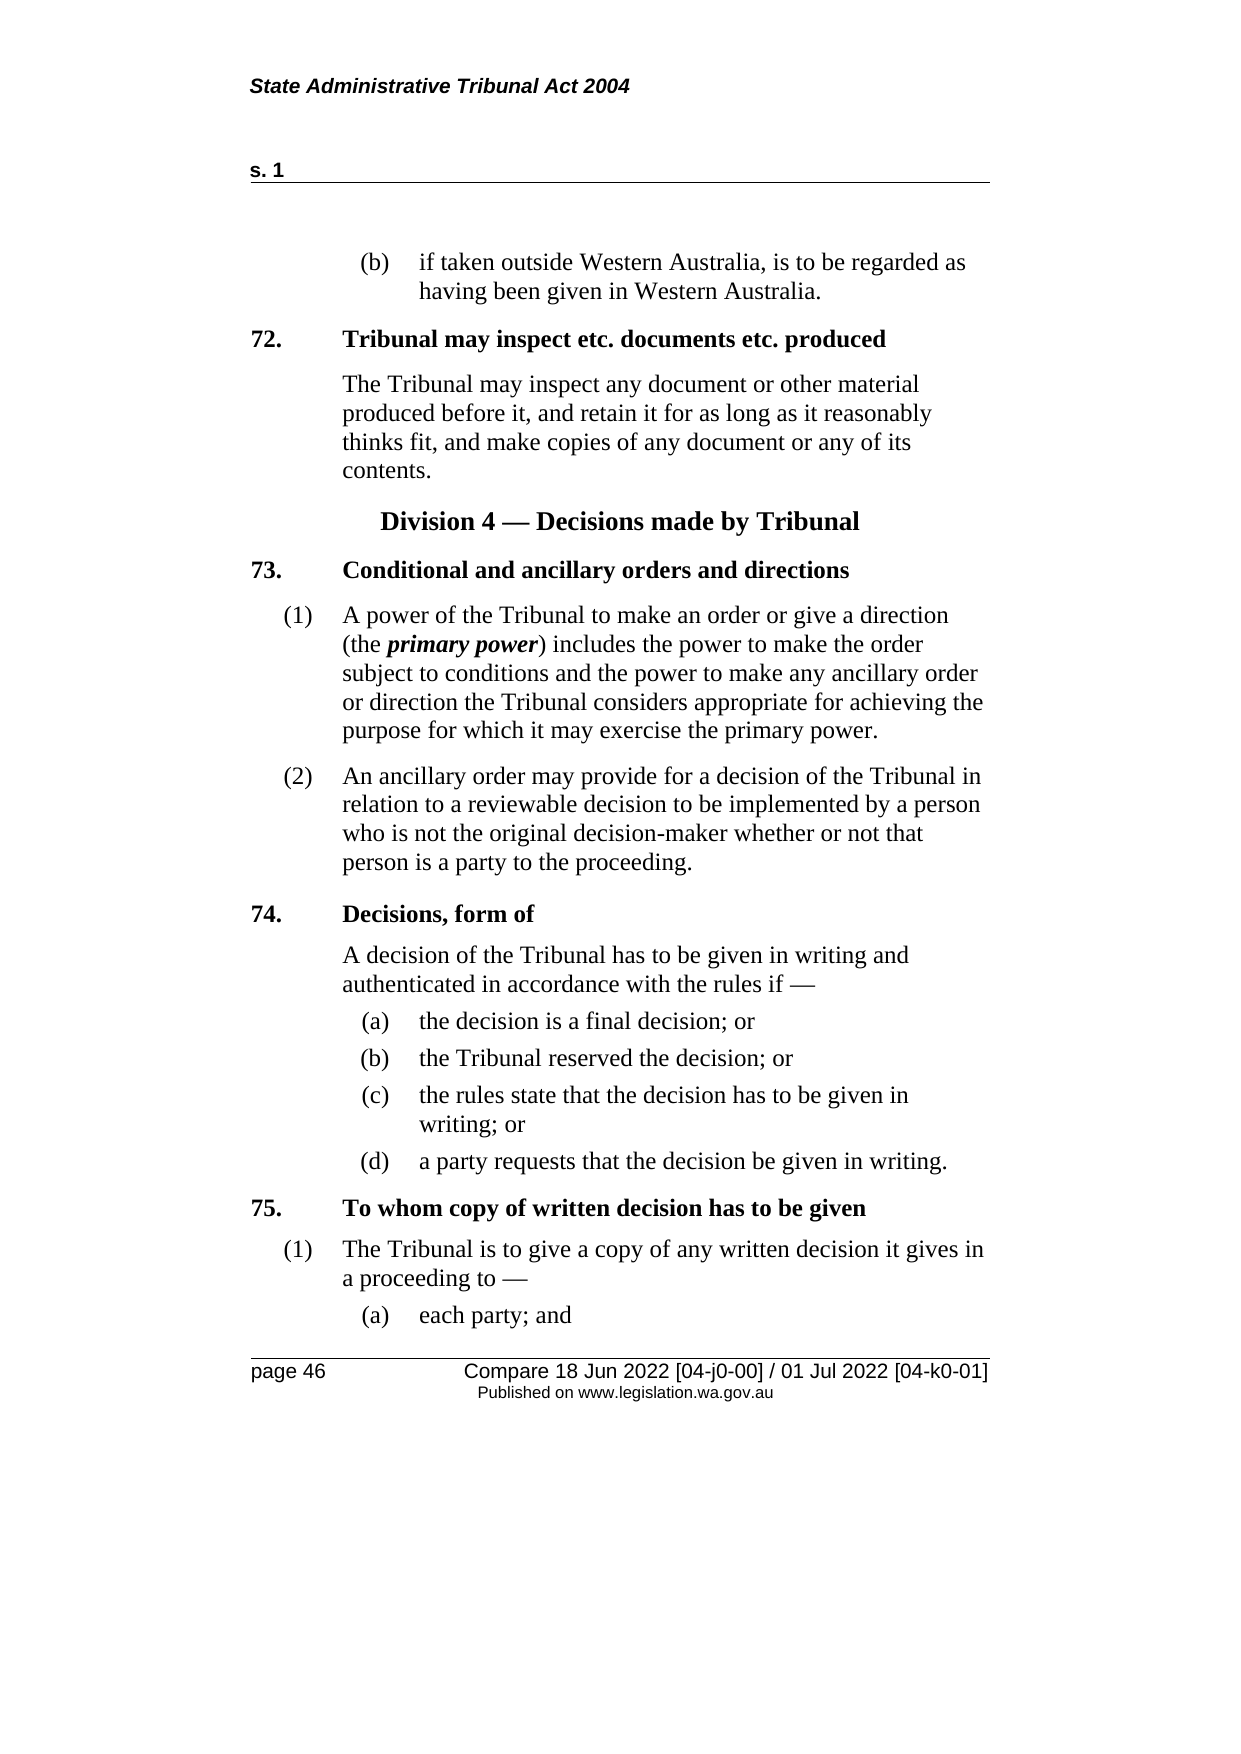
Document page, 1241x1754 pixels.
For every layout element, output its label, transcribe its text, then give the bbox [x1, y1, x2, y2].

text (b) the Tribunal reserved the decision; or [251, 1043, 990, 1072]
text (d) a party requests that the decision be given in writing. [251, 1146, 990, 1174]
text The Tribunal may inspect any document or other material produced before it, and retain it for as long as it reasonably thinks fit, and make copies of any document or any of its contents. [251, 369, 990, 484]
text (a) each party; and [251, 1300, 990, 1329]
text (b) if taken outside Western Australia, is to be regarded as having been given in Western Australia. [251, 247, 990, 305]
subtitle 75. To whom copy of written decision has to be given [251, 1193, 990, 1222]
subtitle 73. Conditional and ancillary orders and directions [251, 555, 990, 584]
subtitle Division 4 — Decisions made by Tribunal [251, 505, 990, 536]
text (1) The Tribunal is to give a copy of any written decision it gives in a proceeding to — [251, 1234, 990, 1292]
text A decision of the Tribunal has to be given in writing and authenticated in accordance with the rules if — [251, 940, 990, 997]
text (c) the rules state that the decision has to be given in writing; or [251, 1080, 990, 1137]
text (1) A power of the Tribunal to make an order or give a direction (the primary power) includes the power to make the order subject to conditions and the power to make any ancillary order or direction the Tribunal considers appropriate for achieving the purpose for which it may exercise the primary power. [251, 600, 990, 744]
subtitle 74. Decisions, form of [251, 899, 990, 927]
subtitle 72. Tribunal may inspect etc. documents etc. produced [251, 324, 990, 352]
text (2) An ancillary order may provide for a decision of the Tribunal in relation to a reviewable decision to be implemented by a person who is not the original decision-maker whether or not that person is a party to the proceeding. [251, 761, 990, 876]
text (a) the decision is a final decision; or [251, 1006, 990, 1034]
